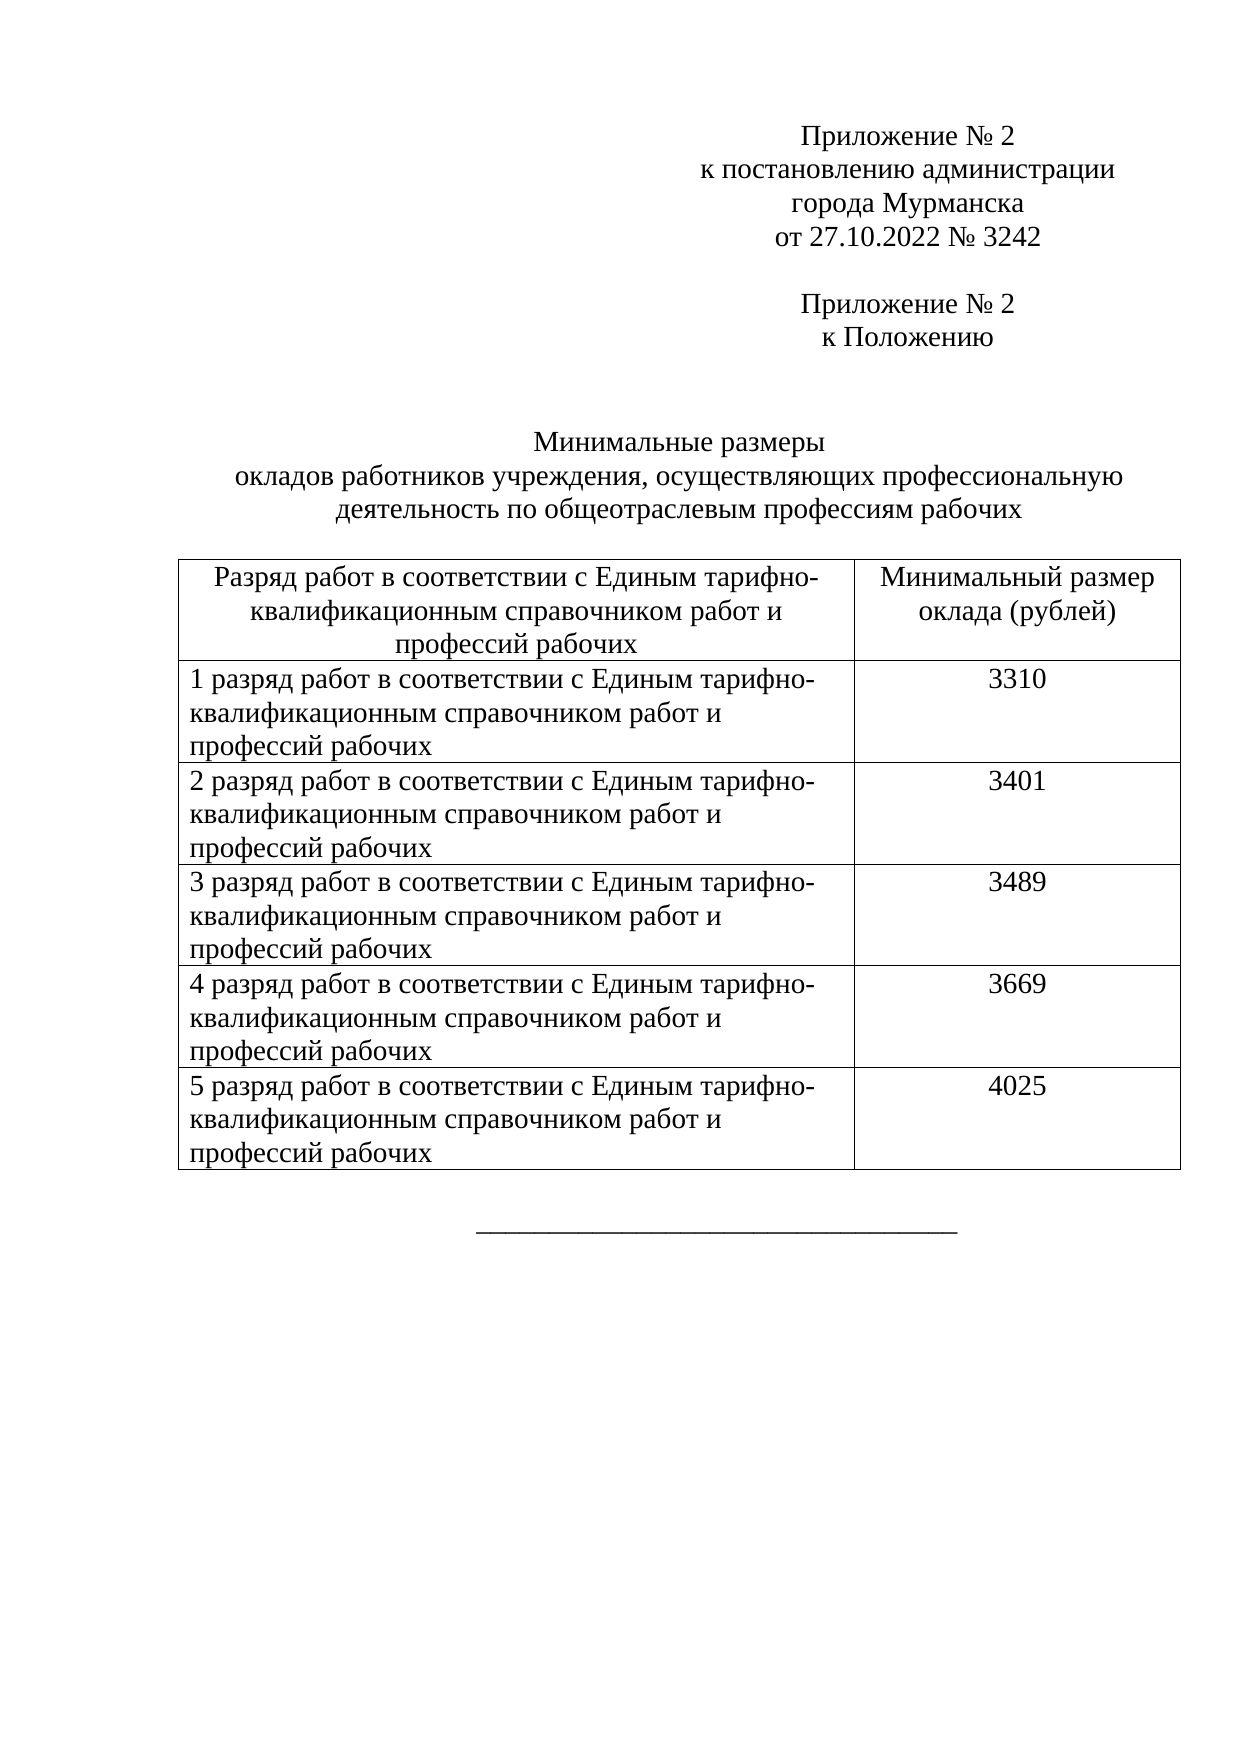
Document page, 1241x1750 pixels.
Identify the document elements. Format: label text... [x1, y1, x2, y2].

table_cell 4025 [855, 1068, 1180, 1168]
table_cell 3489 [855, 865, 1180, 965]
table_cell 2 разряд работ в соответствии с Единым тарифно-квалификационным справочником работ и профессий рабочих [179, 763, 854, 863]
text _________________________________ [177, 1203, 1181, 1237]
table_cell 3669 [855, 966, 1180, 1067]
table_header Разряд работ в соответствии с Единым тарифно-квалификационным справочником работ и профессий рабочих [179, 560, 854, 660]
table_cell 3401 [855, 763, 1180, 863]
table_cell 4 разряд работ в соответствии с Единым тарифно-квалификационным справочником работ и профессий рабочих [179, 966, 854, 1067]
subtitle окладов работников учреждения, осуществляющих профессиональную деятельность по общеотраслевым профессиям рабочих [177, 458, 1181, 525]
table_cell 1 разряд работ в соответствии с Единым тарифно-квалификационным справочником работ и профессий рабочих [179, 661, 854, 762]
subtitle Минимальные размеры [177, 424, 1181, 458]
table_cell 3310 [855, 661, 1180, 762]
table_header Минимальный размер оклада (рублей) [855, 560, 1180, 660]
table_cell 3 разряд работ в соответствии с Единым тарифно-квалификационным справочником работ и профессий рабочих [179, 865, 854, 965]
table_cell 5 разряд работ в соответствии с Единым тарифно-квалификационным справочником работ и профессий рабочих [179, 1068, 854, 1168]
table_header Приложение № 2 к постановлению администрации города Мурманска от 27.10.2022 № 3242 Приложение № 2 к Положению [645, 118, 1171, 424]
